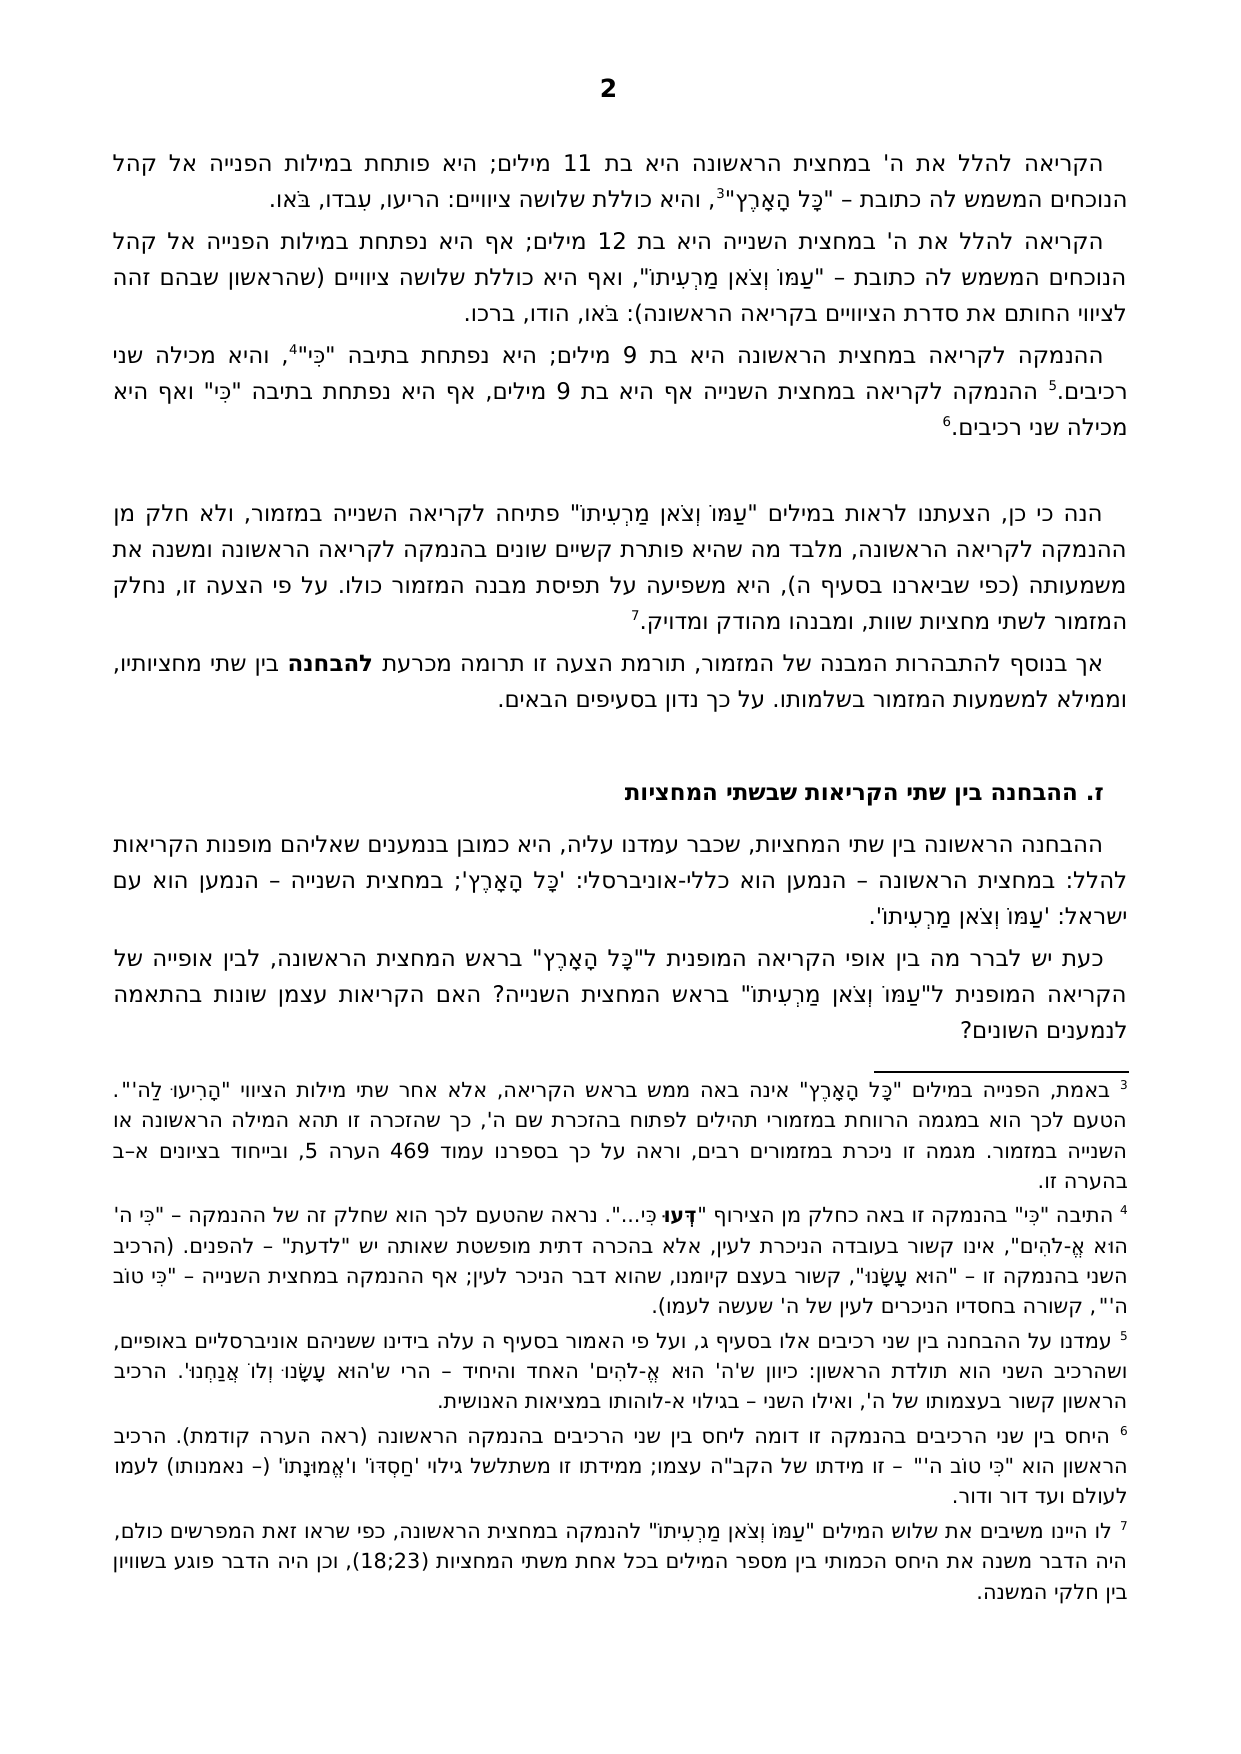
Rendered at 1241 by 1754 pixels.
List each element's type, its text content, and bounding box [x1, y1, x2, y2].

text כעת יש לברר מה בין אופי הקריאה המופנית ל"כָּל הָאָרֶץ" בראש המחצית הראשונה, לבין אופייה של הקריאה המופנית ל"עַמּוֹ וְצֹאן מַרְעִיתוֹ" בראש המחצית השנייה? האם הקריאות עצמן שונות בהתאמה לנמענים השונים? [112, 945, 1128, 1044]
text אך בנוסף להתבהרות המבנה של המזמור, תורמת הצעה זו תרומה מכרעת להבחנה בין שתי מחציותיו, וממילא למשמעות המזמור בשלמותו. על כך נדון בסעיפים הבאים. [112, 650, 1128, 713]
text הנה כי כן, הצעתנו לראות במילים "עַמּוֹ וְצֹאן מַרְעִיתוֹ" פתיחה לקריאה השנייה במזמור, ולא חלק מן ההנמקה לקריאה הראשונה, מלבד מה שהיא פותרת קשיים שונים בהנמקה לקריאה הראשונה ומשנה את משמעותה (כפי שביארנו בסעיף ה), היא משפיעה על תפיסת מבנה המזמור כולו. על פי הצעה זו, נחלק המזמור לשתי מחציות שוות, ומבנהו מהודק ומדויק. [112, 500, 1128, 635]
text הקריאה להלל את ה' במחצית הראשונה היא בת 11 מילים; היא פותחת במילות הפנייה אל קהל הנוכחים המשמש לה כתובת – "כָּל הָאָרֶץ", והיא כוללת שלושה ציוויים: הריעו, עִבדו, בֹּאו. [112, 150, 1128, 213]
text הקריאה להלל את ה' במחצית השנייה היא בת 12 מילים; אף היא נפתחת במילות הפנייה אל קהל הנוכחים המשמש לה כתובת – "עַמּוֹ וְצֹאן מַרְעִיתוֹ", ואף היא כוללת שלושה ציוויים (שהראשון שבהם זהה לציווי החותם את סדרת הציוויים בקריאה הראשונה): בֹּאו, הודו, ברכו. [112, 228, 1128, 327]
text ההבחנה הראשונה בין שתי המחציות, שכבר עמדנו עליה, היא כמובן בנמענים שאליהם מופנות הקריאות להלל: במחצית הראשונה – הנמען הוא כללי-אוניברסלי: 'כָּל הָאָרֶץ'; במחצית השנייה – הנמען הוא עם ישראל: 'עַמּוֹ וְצֹאן מַרְעִיתוֹ'. [112, 831, 1128, 930]
subtitle ז. ההבחנה בין שתי הקריאות שבשתי המחציות [112, 779, 1128, 805]
text ההנמקה לקריאה במחצית הראשונה היא בת 9 מילים; היא נפתחת בתיבה "כִּי", והיא מכילה שני רכיבים. ההנמקה לקריאה במחצית השנייה אף היא בת 9 מילים, אף היא נפתחת בתיבה "כִּי" ואף היא מכילה שני רכיבים. [112, 342, 1128, 441]
